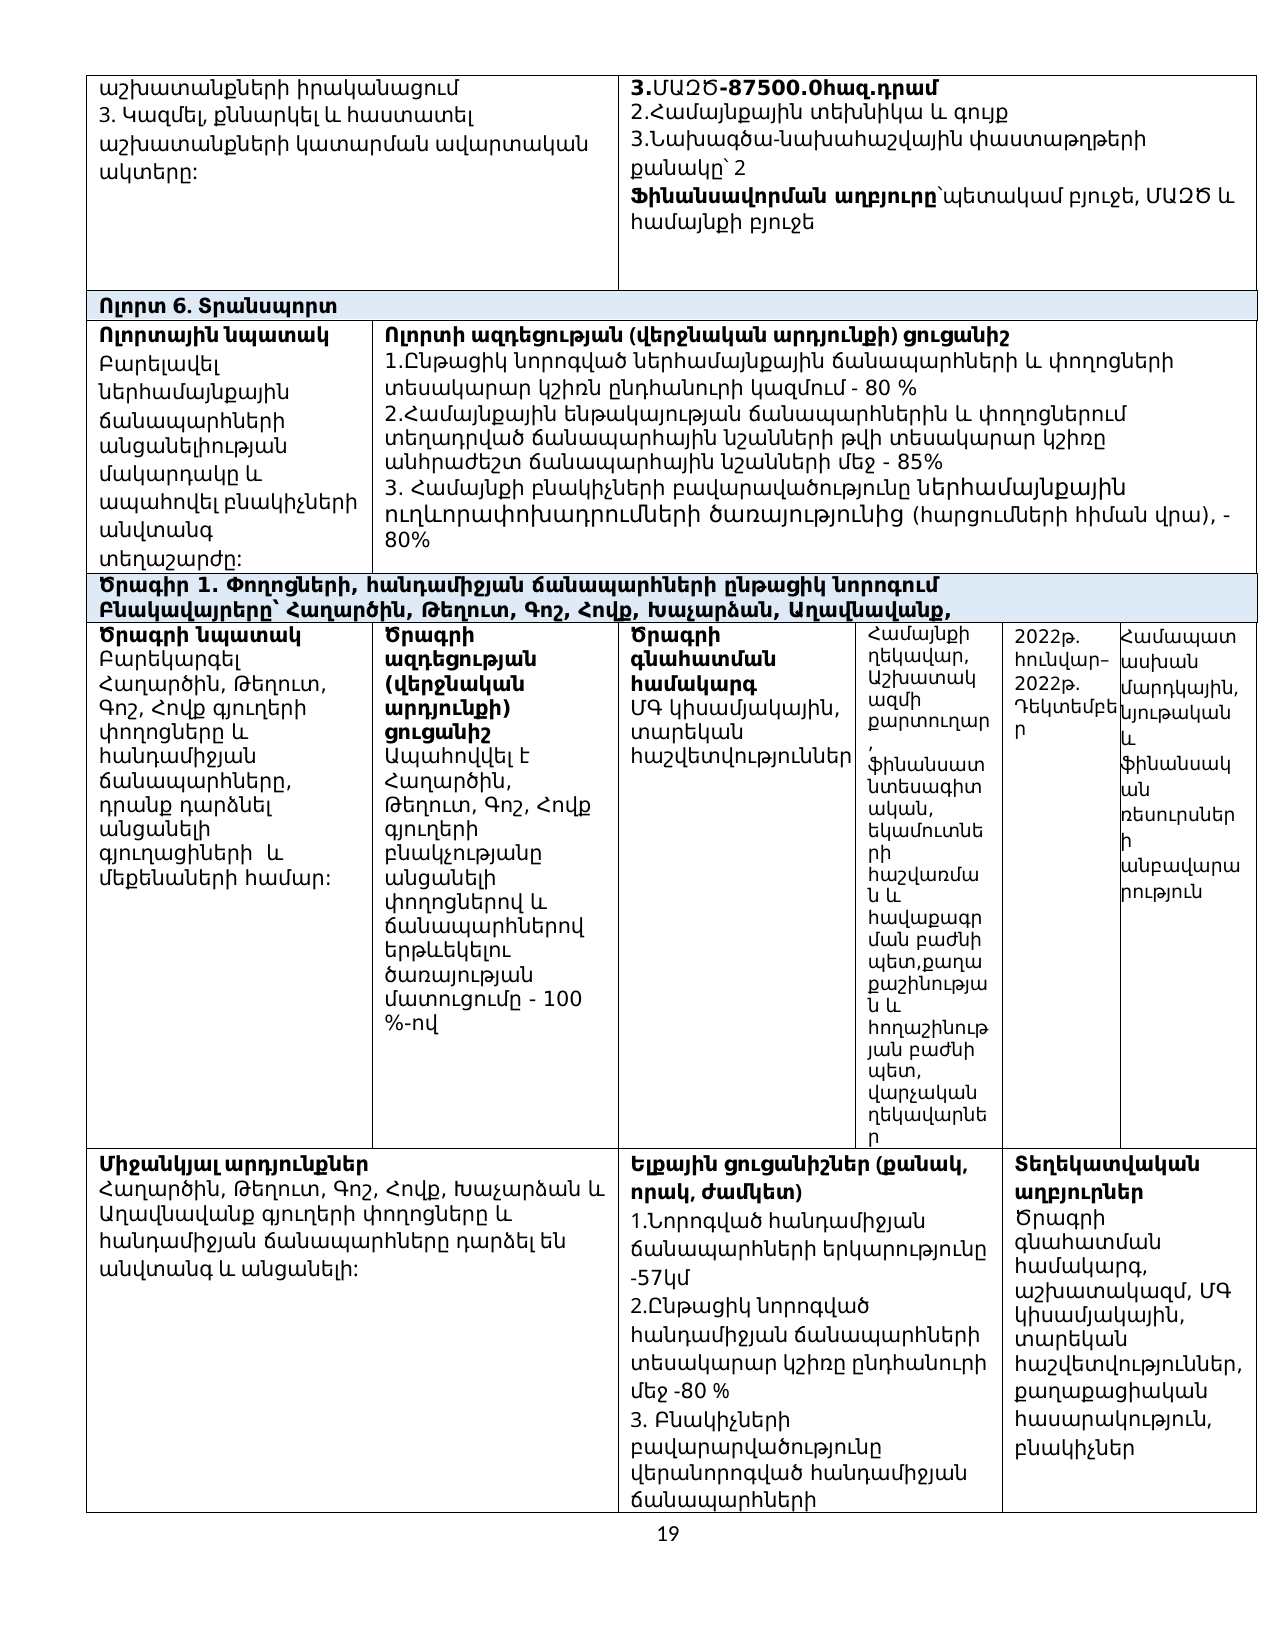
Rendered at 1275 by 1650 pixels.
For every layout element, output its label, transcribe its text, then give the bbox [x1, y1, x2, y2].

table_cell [1003, 1149, 1256, 1512]
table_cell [619, 1149, 1002, 1512]
table_cell Համապատասխան մարդկային, նյութական և ֆինանսական ռեսուրսների անբավարարություն [1121, 623, 1256, 1148]
table_cell Ծրագրի ազդեցության (վերջնական արդյունքի) ցուցանիշ Ապահովվել է Հաղարծին, Թեղուտ, Գոշ, Հովք գյուղերի բնակչությանը անցանելի փողոցներով և ճանապարհներով երթևեկելու ծառայության մատուցումը - 100 %-ով [373, 623, 618, 1148]
table_cell Ոլորտի ազդեցության (վերջնական արդյունքի) ցուցանիշ 1.Ընթացիկ նորոգված ներհամայնքային ճանապարհների և փողոցների տեսակարար կշիռն ընդհանուրի կազմում - 80 % 2.Համայնքային ենթակայության ճանապարհներին և փողոցներում տեղադրված ճանապարհային նշանների թվի տեսակարար կշիռը անհրաժեշտ ճանապարհային նշանների մեջ - 85% 3. Համայնքի բնակիչների բավարավածությունը ներհամայնքային ուղևորափոխադրումների ծառայությունից (հարցումների հիման վրա), -80% [373, 321, 1256, 572]
table_cell Ծրագրի նպատակ Բարեկարգել Հաղարծին, Թեղուտ, Գոշ, Հովք գյուղերի փողոցները և հանդամիջյան ճանապարհները, դրանք դարձնել անցանելի գյուղացիների և մեքենաների համար: [87, 623, 372, 1148]
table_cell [87, 76, 618, 290]
table_cell 2022թ. հունվար– 2022թ. Դեկտեմբեր [1003, 623, 1120, 1148]
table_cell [619, 76, 1256, 290]
table_cell Ոլորտային նպատակ Բարելավել ներհամայնքային ճանապարհների անցանելիության մակարդակը և ապահովել բնակիչների անվտանգ տեղաշարժը: [87, 321, 372, 572]
table_cell Ոլորտ 6. Տրանսպորտ [87, 291, 1257, 319]
table_cell Ծրագիր 1. Փողոցների, հանդամիջյան ճանապարհների ընթացիկ նորոգում Բնակավայրերը՝ Հաղարծին, Թեղուտ, Գոշ, Հովք, Խաչարձան, Աղավնավանք, [87, 574, 1257, 622]
table_cell Համայնքի ղեկավար, Աշխատակազմի քարտուղար, ֆինանսատնտեսագիտական, եկամուտների հաշվառման և հավաքագրման բաժնի պետ,քաղաքաշինության և հողաշինության բաժնի պետ, վարչական ղեկավարներ [856, 623, 1002, 1148]
table_cell Ծրագրի գնահատման համակարգ ՄԳ կիսամյակային, տարեկան հաշվետվություններ [619, 623, 855, 1148]
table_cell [87, 1149, 618, 1512]
